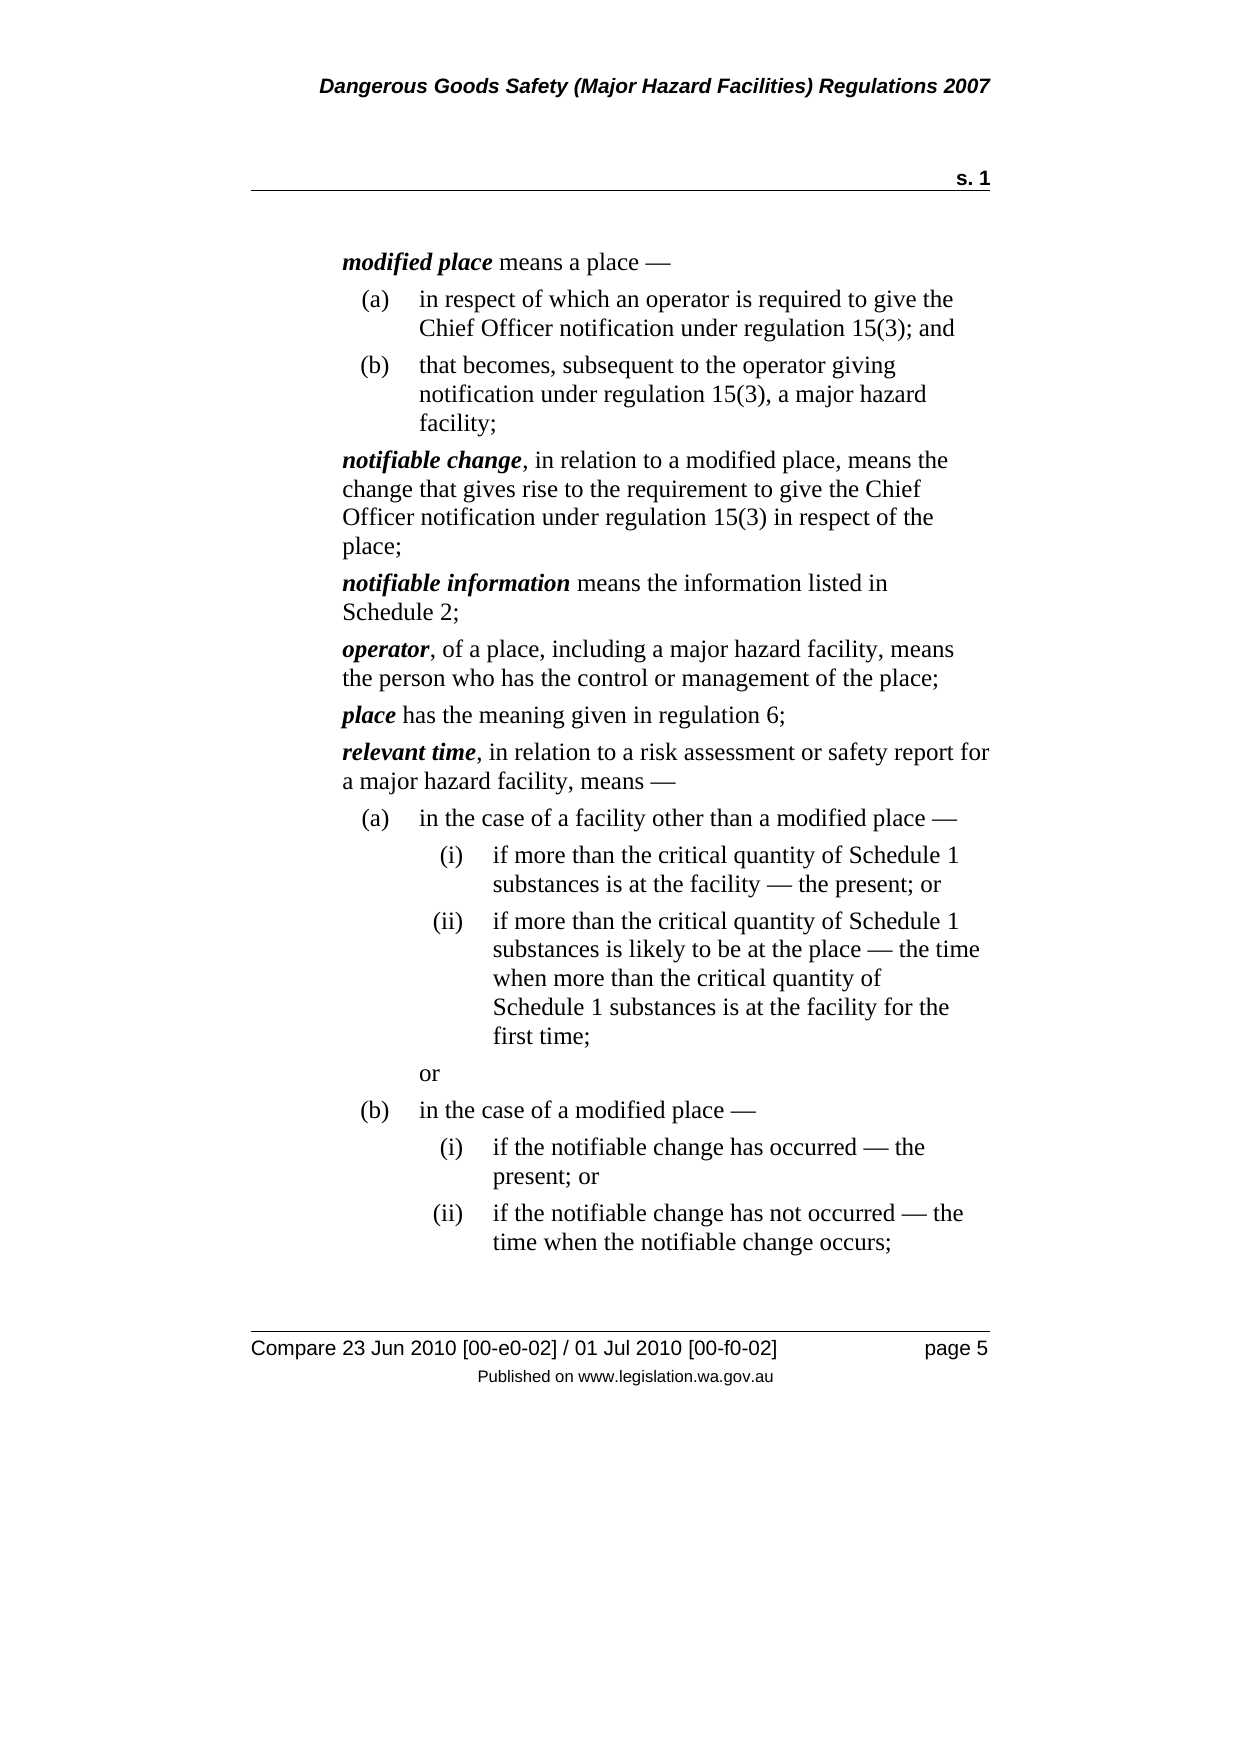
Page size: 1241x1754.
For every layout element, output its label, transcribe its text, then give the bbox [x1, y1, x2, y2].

text modified place means a place — [251, 247, 990, 276]
text or [251, 1058, 990, 1087]
text notifiable information means the information listed in Schedule 2; [251, 568, 990, 626]
text (i) if the notifiable change has occurred — the present; or [251, 1132, 990, 1189]
text (a) in the case of a facility other than a modified place — [251, 803, 990, 832]
text (ii) if the notifiable change has not occurred — the time when the notifiable change occurs; [251, 1198, 990, 1255]
text (b) in the case of a modified place — [251, 1095, 990, 1124]
text relevant time, in relation to a risk assessment or safety report for a major hazard facility, means — [251, 737, 990, 794]
text notifiable change, in relation to a modified place, means the change that gives rise to the requirement to give the Chief Officer notification under regulation 15(3) in respect of the place; [251, 445, 990, 560]
text (i) if more than the critical quantity of Schedule 1 substances is at the facility — the present; or [251, 840, 990, 897]
text (ii) if more than the critical quantity of Schedule 1 substances is likely to be at the place — the time when more than the critical quantity of Schedule 1 substances is at the facility for the first time; [251, 906, 990, 1049]
text place has the meaning given in regulation 6; [251, 700, 990, 729]
text operator, of a place, including a major hazard facility, means the person who has the control or management of the place; [251, 634, 990, 692]
text (b) that becomes, subsequent to the operator giving notification under regulation 15(3), a major hazard facility; [251, 350, 990, 437]
text (a) in respect of which an operator is required to give the Chief Officer notification under regulation 15(3); and [251, 284, 990, 342]
